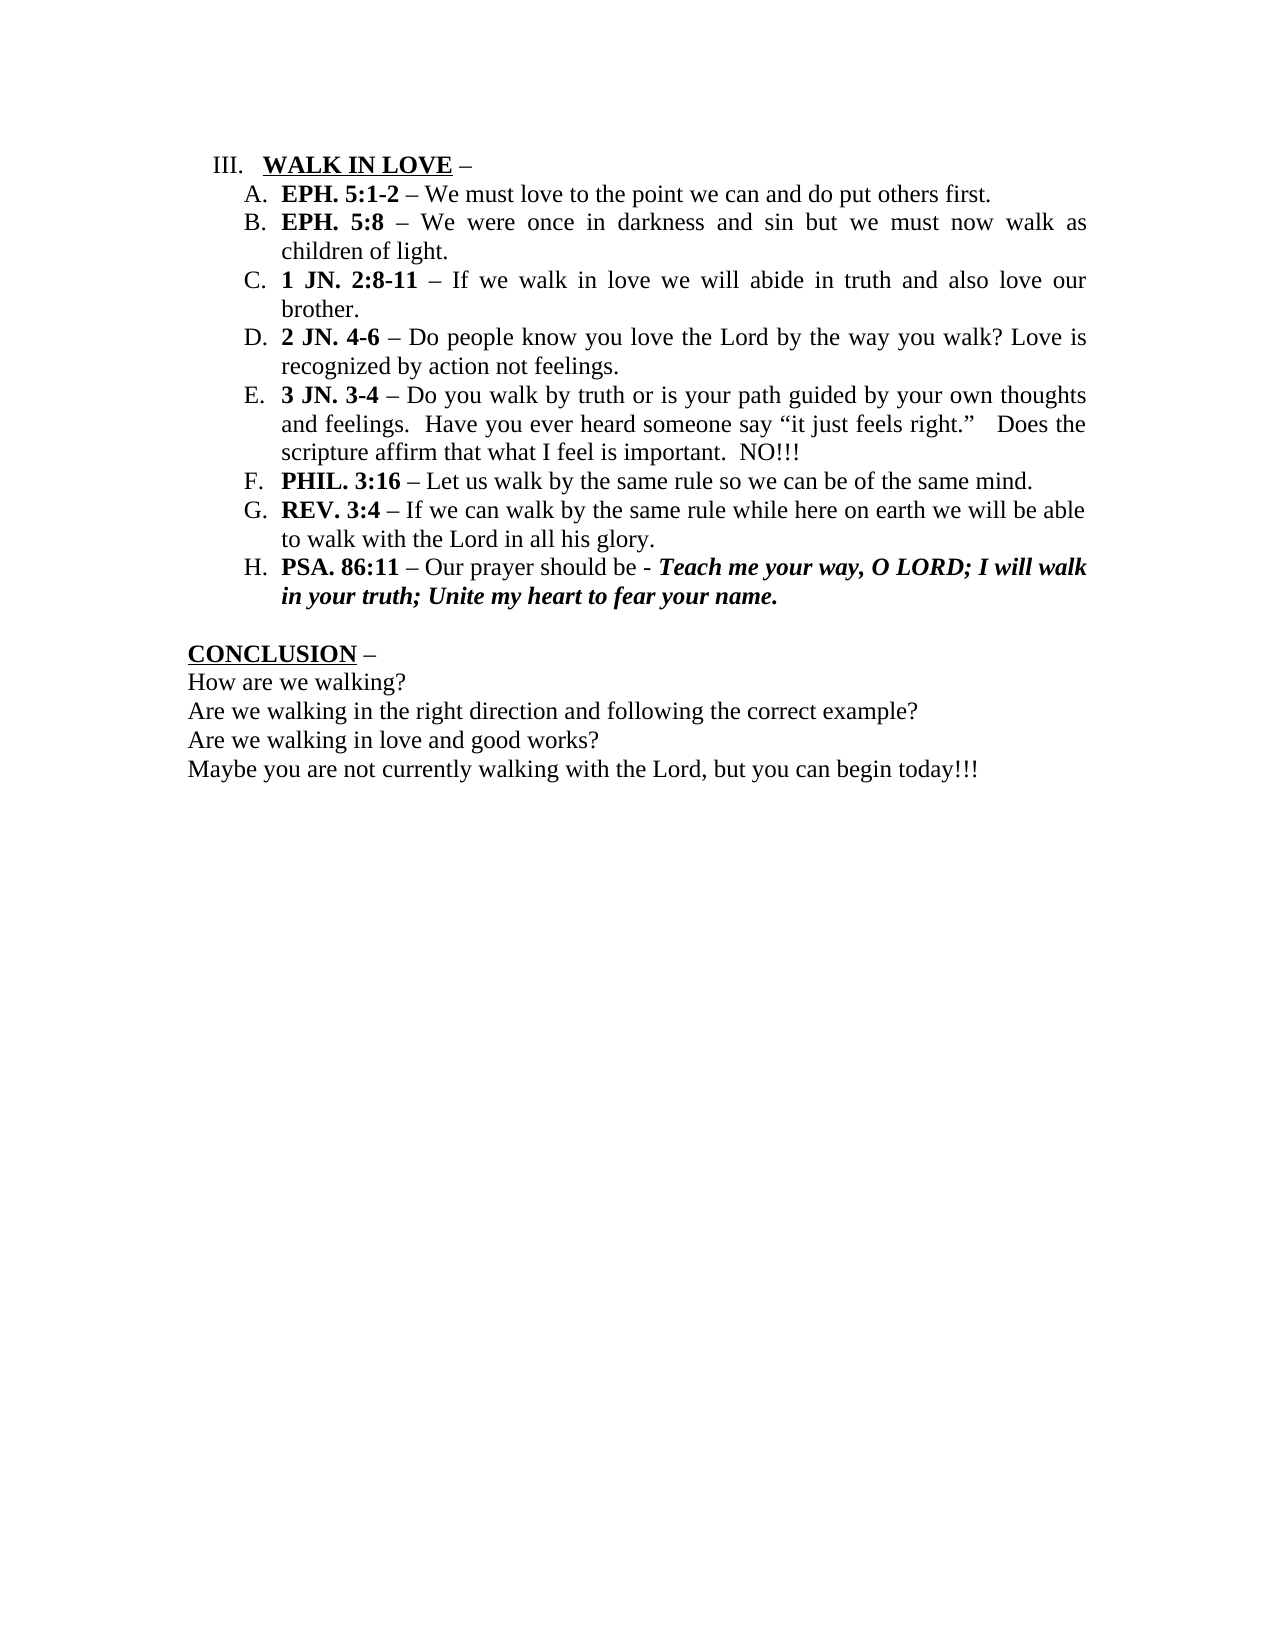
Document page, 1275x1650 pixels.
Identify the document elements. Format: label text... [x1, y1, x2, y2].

list REV. 3:4 – If we can walk by the same rule while here on earth we will be able to walk with the Lord in all his glory. [244, 495, 1087, 552]
text How are we walking? [187, 667, 1087, 696]
list 1 JN. 2:8-11 – If we walk in love we will abide in truth and also love our brother. [244, 265, 1087, 322]
list WALK IN LOVE – [244, 150, 1087, 179]
list PSA. 86:11 – Our prayer should be - Teach me your way, O LORD; I will walk in your truth; Unite my heart to fear your name. [244, 552, 1087, 610]
list PHIL. 3:16 – Let us walk by the same rule so we can be of the same mind. [244, 466, 1087, 495]
list EPH. 5:8 – We were once in darkness and sin but we must now walk as children of light. [244, 207, 1087, 265]
list 3 JN. 3-4 – Do you walk by truth or is your path guided by your own thoughts and feelings. Have you ever heard someone say “it just feels right.” Does the scripture affirm that what I feel is important. NO!!! [244, 380, 1087, 466]
list 2 JN. 4-6 – Do people know you love the Lord by the way you walk? Love is recognized by action not feelings. [244, 322, 1087, 380]
list EPH. 5:1-2 – We must love to the point we can and do put others first. [244, 179, 1087, 207]
text Maybe you are not currently walking with the Lord, but you can begin today!!! [187, 754, 1087, 782]
text Are we walking in love and good works? [187, 725, 1087, 754]
text CONCLUSION – [187, 639, 1087, 667]
text Are we walking in the right direction and following the correct example? [187, 696, 1087, 725]
